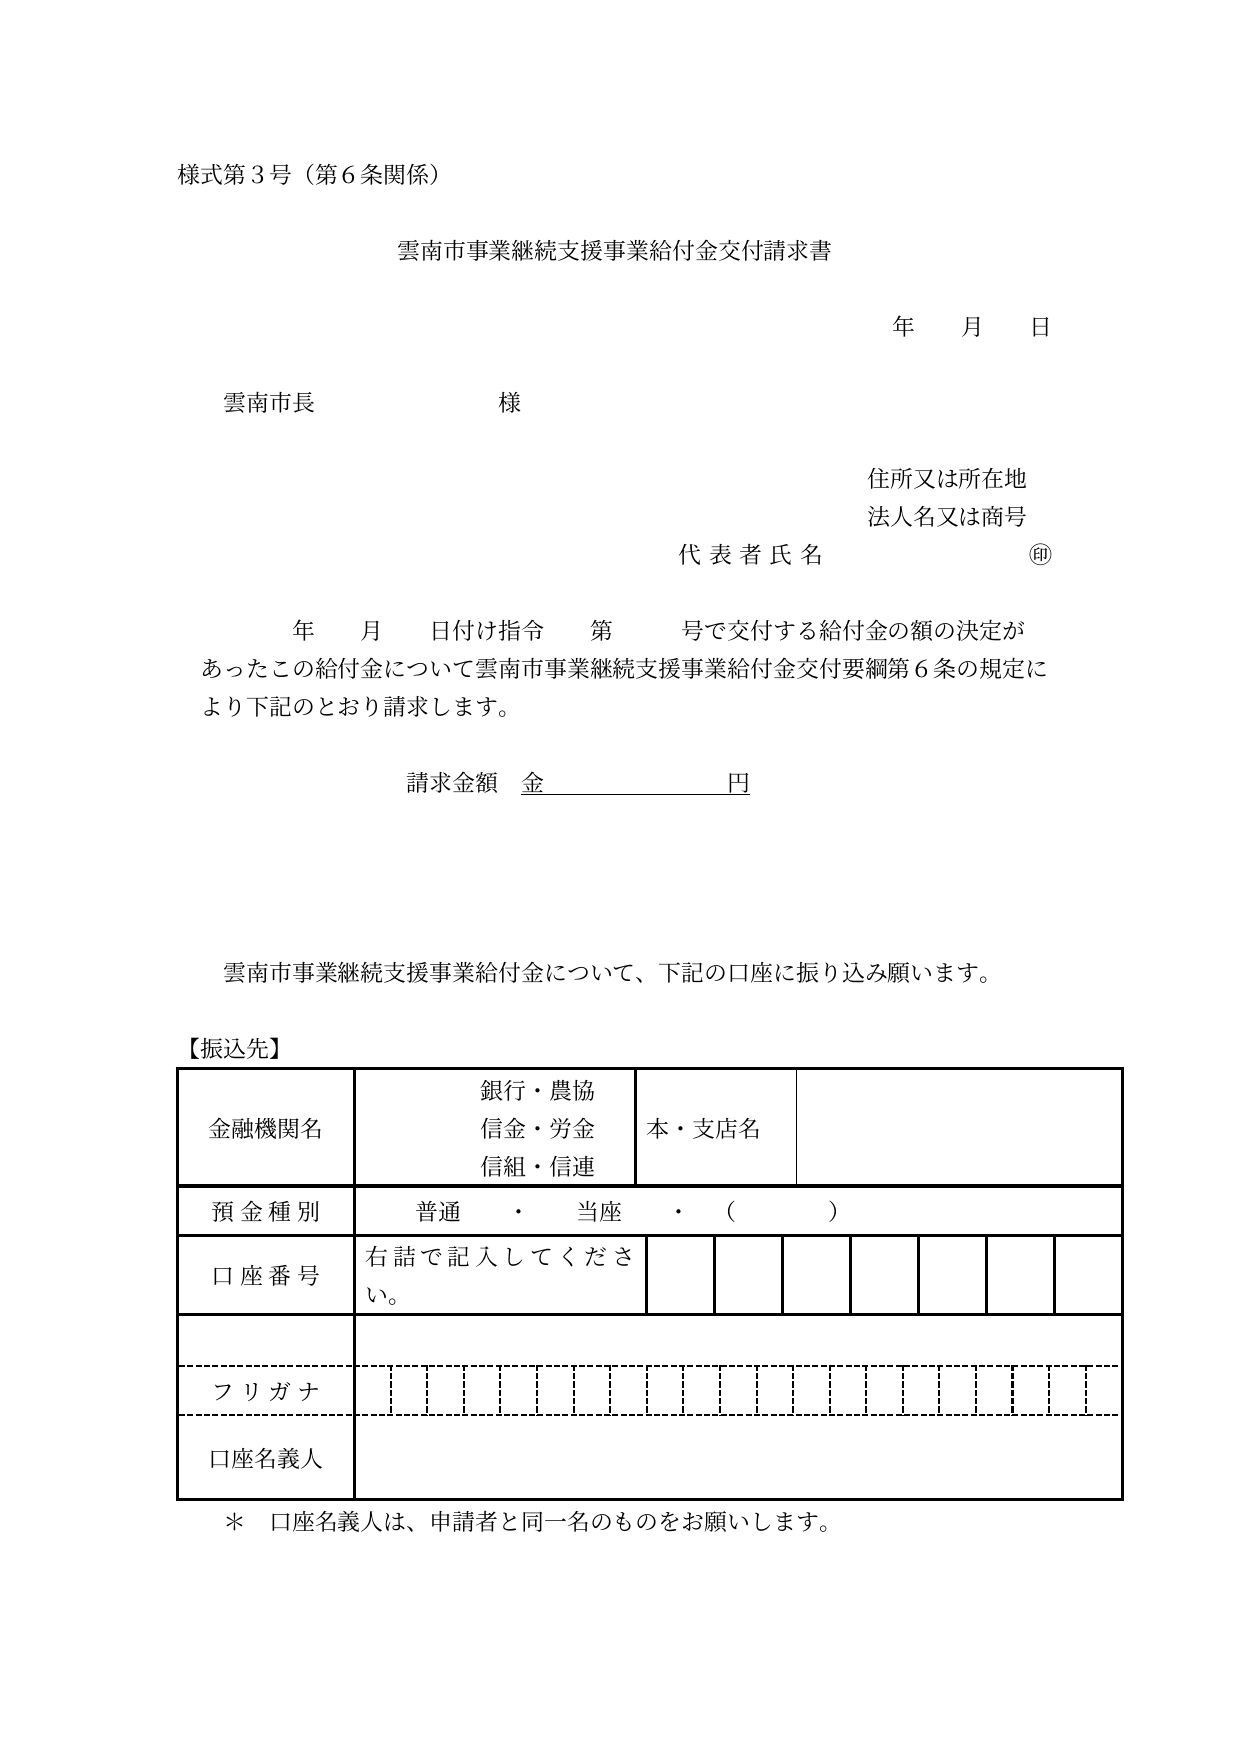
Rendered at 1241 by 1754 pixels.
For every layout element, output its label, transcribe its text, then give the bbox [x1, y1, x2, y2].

table_header 銀行・農協 信金・労金 信組・信連 [356, 1070, 634, 1184]
text 年 月 日 [177, 307, 1052, 345]
table_cell [939, 1365, 976, 1414]
table_cell [784, 1237, 849, 1313]
table_cell 口座番号 [179, 1237, 353, 1313]
text 【振込先】 [177, 1029, 1052, 1067]
text 雲南市長 様 [177, 383, 1052, 421]
table_cell 普通 ・ 当座 ・ （ ） [356, 1188, 1121, 1234]
table_cell [391, 1365, 427, 1414]
table_cell [648, 1237, 713, 1313]
table_cell [537, 1365, 573, 1414]
table_cell [356, 1414, 1121, 1498]
table_cell [427, 1365, 464, 1414]
table_header [797, 1070, 1121, 1184]
table_cell [720, 1365, 757, 1414]
table_cell [574, 1365, 610, 1414]
table_cell [647, 1365, 683, 1414]
table_cell [1086, 1365, 1121, 1414]
text 雲南市事業継続支援事業給付金について、下記の口座に振り込み願います。 [177, 953, 1052, 991]
table_cell [179, 1316, 353, 1364]
table_cell 預金種別 [179, 1188, 353, 1234]
table_cell [716, 1237, 781, 1313]
table_cell [500, 1365, 537, 1414]
table_cell [683, 1365, 720, 1414]
table_cell [988, 1237, 1053, 1313]
table_cell フリガナ [179, 1365, 353, 1414]
table_cell [1013, 1365, 1049, 1414]
table_header 金融機関名 [179, 1070, 353, 1184]
table_cell [903, 1365, 939, 1414]
table_cell 右詰で記入してください。 [356, 1237, 645, 1313]
text 年 月 日付け指令 第 号で交付する給付金の額の決定があったこの給付金について雲南市事業継続支援事業給付金交付要綱第６条の規定により下記のとおり請求します。 [177, 611, 1052, 725]
table_cell [920, 1237, 985, 1313]
table_cell [1049, 1365, 1086, 1414]
table_header 本・支店名 [637, 1070, 796, 1184]
text 代表者氏名 ㊞ [177, 535, 1052, 573]
text 雲南市事業継続支援事業給付金交付請求書 [177, 231, 1052, 269]
table_cell 口座名義人 [179, 1414, 353, 1498]
table_cell [464, 1365, 500, 1414]
table_cell [356, 1365, 391, 1414]
table_cell [852, 1237, 917, 1313]
table_cell [757, 1365, 793, 1414]
text 様式第３号（第６条関係） [177, 154, 1052, 193]
table_cell [610, 1365, 647, 1414]
table_cell [830, 1365, 866, 1414]
text ＊ 口座名義人は、申請者と同一名のものをお願いします。 [177, 1501, 1052, 1539]
table_cell [976, 1365, 1012, 1414]
table_cell [866, 1365, 903, 1414]
table_cell [1056, 1237, 1121, 1313]
text 請求金額 金 円 [177, 763, 1052, 801]
text 法人名又は商号 [177, 497, 1027, 535]
text 住所又は所在地 [177, 459, 1027, 497]
table_cell [356, 1316, 1121, 1364]
table_cell [793, 1365, 830, 1414]
